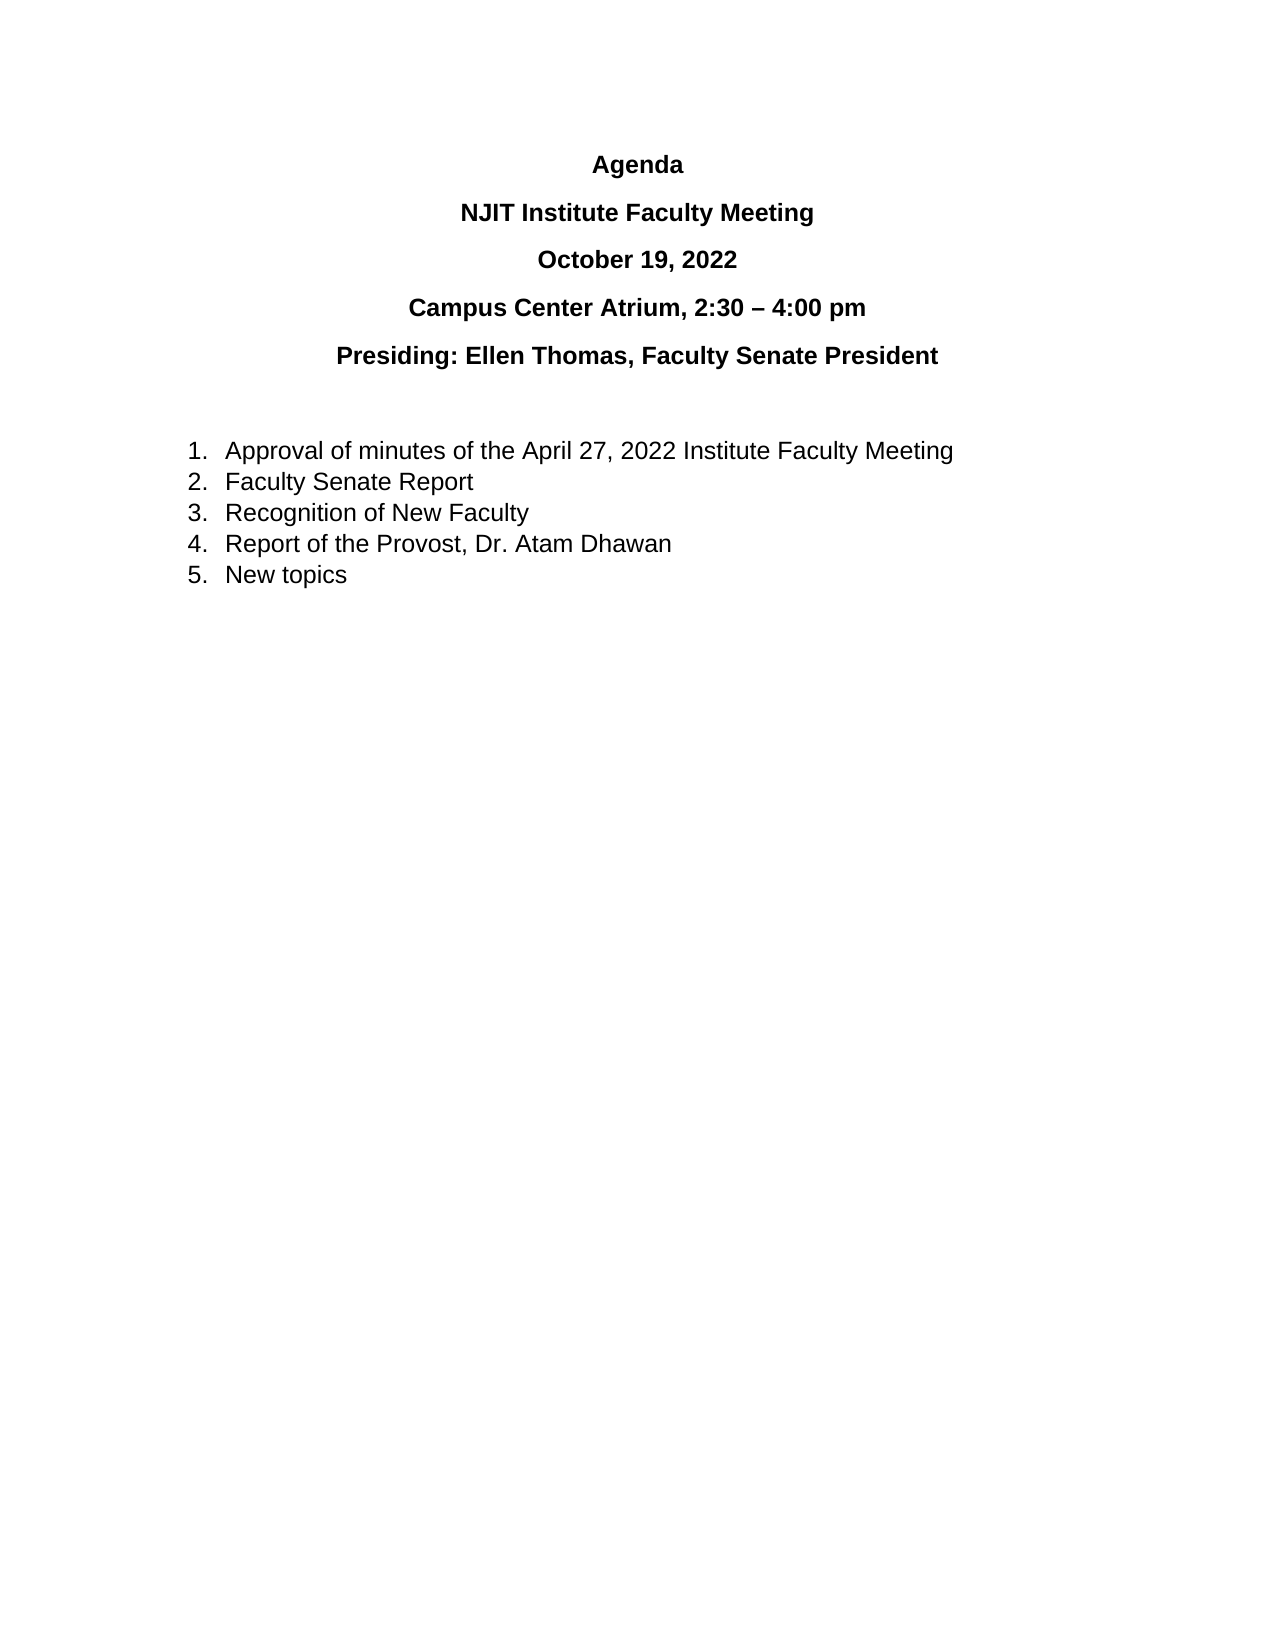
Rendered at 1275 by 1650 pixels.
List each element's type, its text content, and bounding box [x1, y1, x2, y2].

text Campus Center Atrium, 2:30 – 4:00 pm [150, 293, 1125, 322]
list Report of the Provost, Dr. Atam Dhawan [187, 529, 1125, 558]
list Recognition of New Faculty [187, 498, 1125, 527]
text Presiding: Ellen Thomas, Faculty Senate President [150, 341, 1125, 369]
text Agenda [150, 150, 1125, 179]
list Faculty Senate Report [187, 467, 1125, 496]
list Approval of minutes of the April 27, 2022 Institute Faculty Meeting [187, 436, 1125, 465]
text NJIT Institute Faculty Meeting [150, 198, 1125, 226]
text October 19, 2022 [150, 245, 1125, 274]
list New topics [187, 560, 1125, 589]
